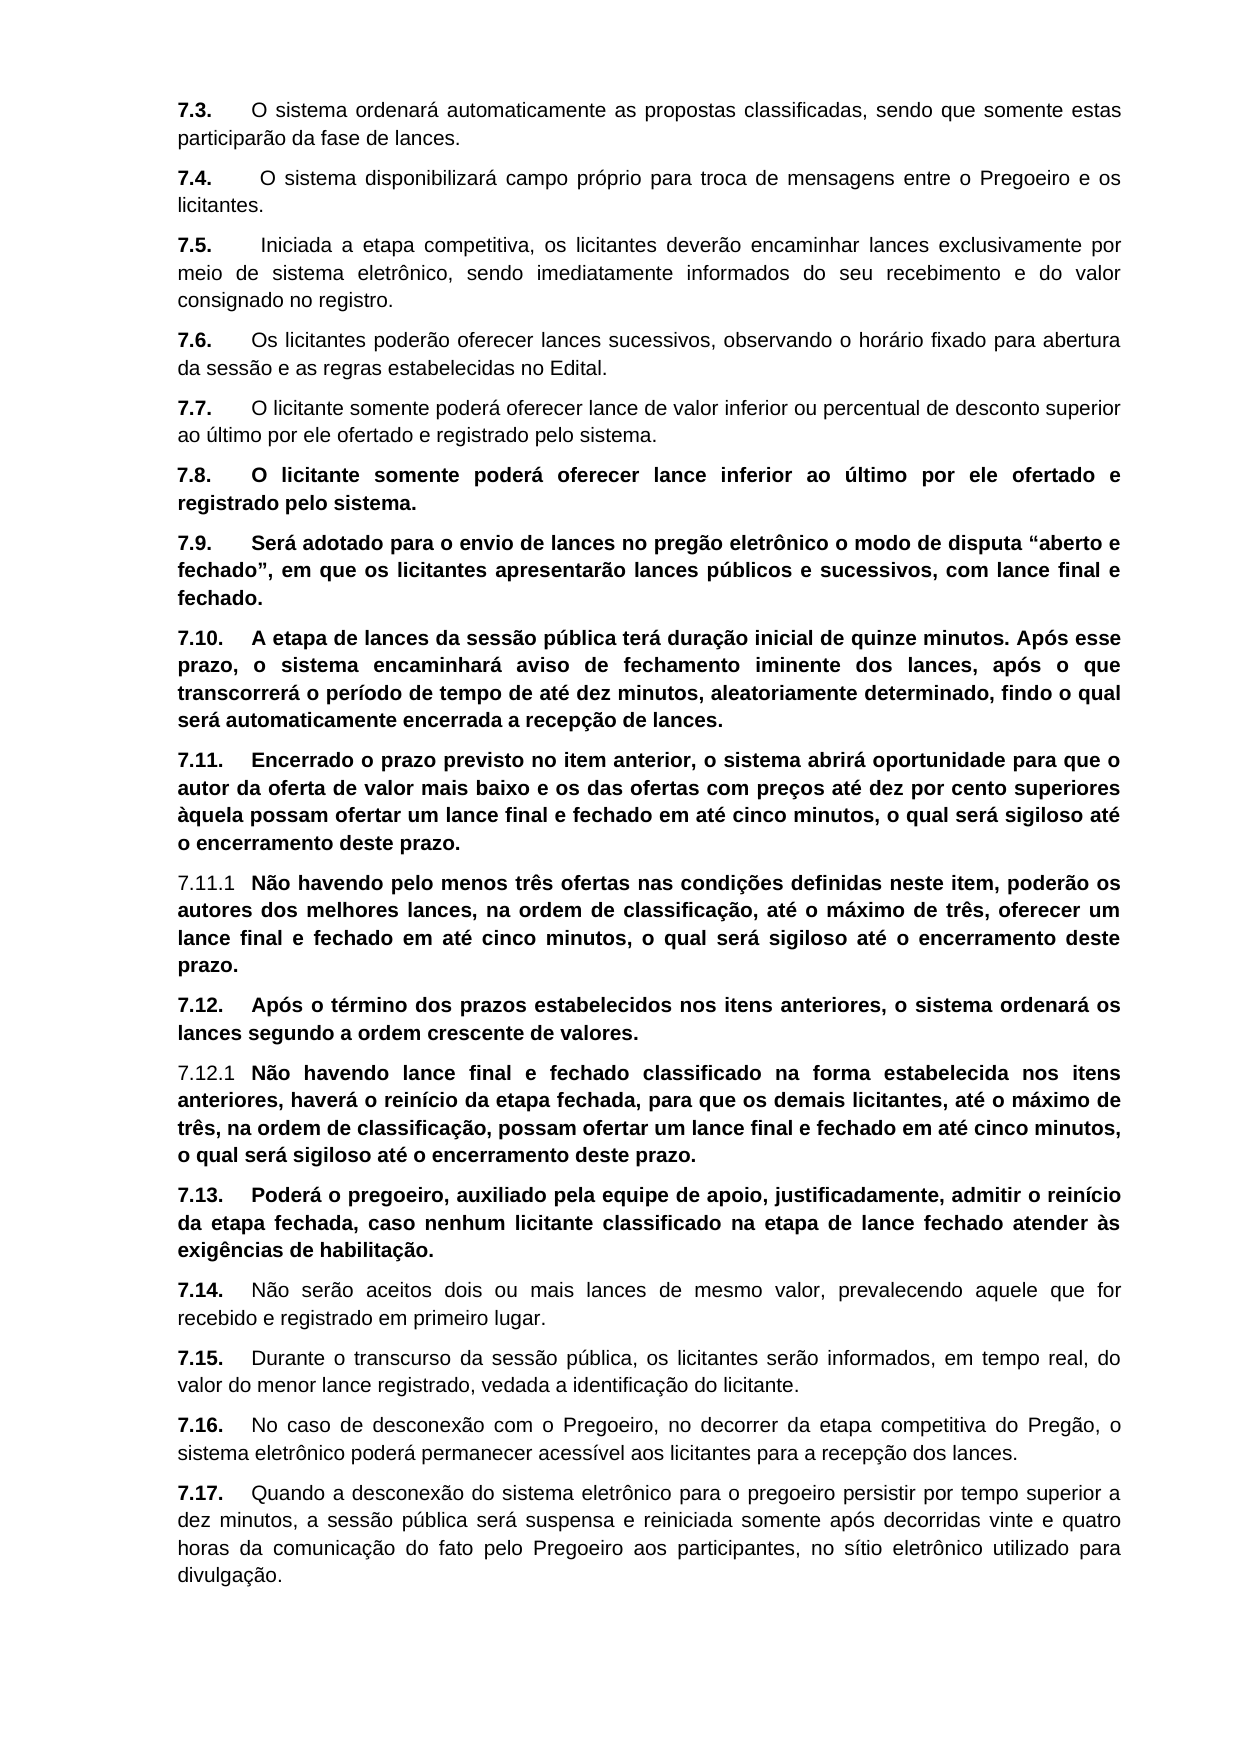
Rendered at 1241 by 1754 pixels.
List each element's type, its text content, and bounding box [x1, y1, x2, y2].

list Após o término dos prazos estabelecidos nos itens anteriores, o sistema ordenará os lances segundo a ordem crescente de valores. [177, 993, 1122, 1044]
list Encerrado o prazo previsto no item anterior, o sistema abrirá oportunidade para que o autor da oferta de valor mais baixo e os das ofertas com preços até dez por cento superiores àquela possam ofertar um lance final e fechado em até cinco minutos, o qual será sigiloso até o encerramento deste prazo. [177, 748, 1122, 854]
list Poderá o pregoeiro, auxiliado pela equipe de apoio, justificadamente, admitir o reinício da etapa fechada, caso nenhum licitante classificado na etapa de lance fechado atender às exigências de habilitação. [177, 1183, 1122, 1262]
list Não havendo pelo menos três ofertas nas condições definidas neste item, poderão os autores dos melhores lances, na ordem de classificação, até o máximo de três, oferecer um lance final e fechado em até cinco minutos, o qual será sigiloso até o encerramento deste prazo. [177, 870, 1122, 977]
list O sistema disponibilizará campo próprio para troca de mensagens entre o Pregoeiro e os licitantes. [177, 165, 1122, 217]
list Quando a desconexão do sistema eletrônico para o pregoeiro persistir por tempo superior a dez minutos, a sessão pública será suspensa e reiniciada somente após decorridas vinte e quatro horas da comunicação do fato pelo Pregoeiro aos participantes, no sítio eletrônico utilizado para divulgação. [177, 1480, 1122, 1587]
list Será adotado para o envio de lances no pregão eletrônico o modo de disputa “aberto e fechado”, em que os licitantes apresentarão lances públicos e sucessivos, com lance final e fechado. [177, 530, 1122, 609]
list Não havendo lance final e fechado classificado na forma estabelecida nos itens anteriores, haverá o reinício da etapa fechada, para que os demais licitantes, até o máximo de três, na ordem de classificação, possam ofertar um lance final e fechado em até cinco minutos, o qual será sigiloso até o encerramento deste prazo. [177, 1060, 1122, 1167]
list Não serão aceitos dois ou mais lances de mesmo valor, prevalecendo aquele que for recebido e registrado em primeiro lugar. [177, 1278, 1122, 1329]
list O licitante somente poderá oferecer lance inferior ao último por ele ofertado e registrado pelo sistema. [177, 463, 1122, 514]
list No caso de desconexão com o Pregoeiro, no decorrer da etapa competitiva do Pregão, o sistema eletrônico poderá permanecer acessível aos licitantes para a recepção dos lances. [177, 1413, 1122, 1464]
list Durante o transcurso da sessão pública, os licitantes serão informados, em tempo real, do valor do menor lance registrado, vedada a identificação do licitante. [177, 1345, 1122, 1397]
list Os licitantes poderão oferecer lances sucessivos, observando o horário fixado para abertura da sessão e as regras estabelecidas no Edital. [177, 328, 1122, 379]
list O sistema ordenará automaticamente as propostas classificadas, sendo que somente estas participarão da fase de lances. [177, 98, 1122, 149]
list Iniciada a etapa competitiva, os licitantes deverão encaminhar lances exclusivamente por meio de sistema eletrônico, sendo imediatamente informados do seu recebimento e do valor consignado no registro. [177, 233, 1122, 312]
list A etapa de lances da sessão pública terá duração inicial de quinze minutos. Após esse prazo, o sistema encaminhará aviso de fechamento iminente dos lances, após o que transcorrerá o período de tempo de até dez minutos, aleatoriamente determinado, findo o qual será automaticamente encerrada a recepção de lances. [177, 625, 1122, 732]
list O licitante somente poderá oferecer lance de valor inferior ou percentual de desconto superior ao último por ele ofertado e registrado pelo sistema. [177, 395, 1122, 447]
